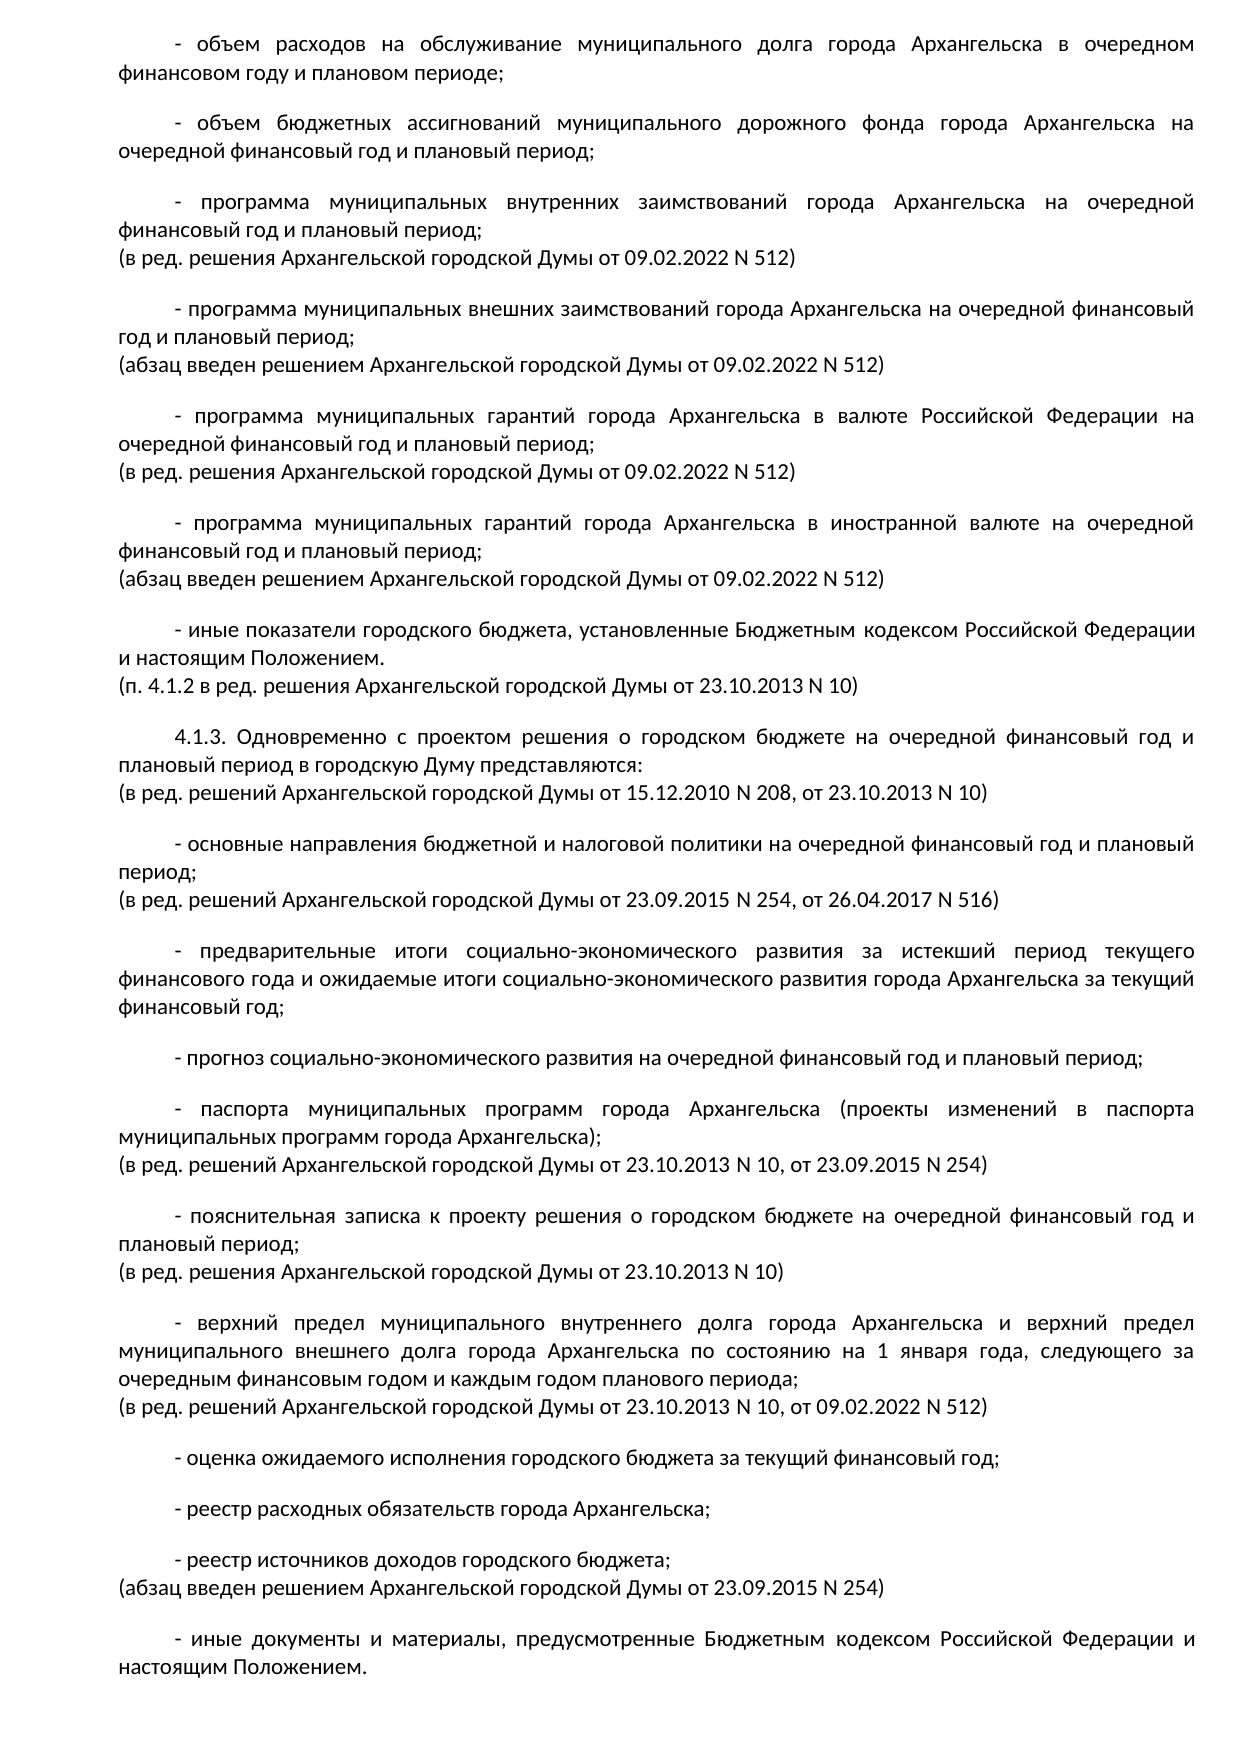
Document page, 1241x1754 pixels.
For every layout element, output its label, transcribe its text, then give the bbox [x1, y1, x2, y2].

text (абзац введен решением Архангельской городской Думы от 23.09.2015 N 254) [118, 1573, 1196, 1601]
text (в ред. решений Архангельской городской Думы от 23.09.2015 N 254, от 26.04.2017 N 516) [118, 885, 1196, 913]
text (в ред. решения Архангельской городской Думы от 09.02.2022 N 512) [118, 243, 1196, 272]
text - оценка ожидаемого исполнения городского бюджета за текущий финансовый год; [118, 1443, 1196, 1471]
text - паспорта муниципальных программ города Архангельска (проекты изменений в паспорта муниципальных программ города Архангельска); [118, 1094, 1196, 1150]
text - реестр расходных обязательств города Архангельска; [118, 1494, 1196, 1522]
text (в ред. решений Архангельской городской Думы от 23.10.2013 N 10, от 23.09.2015 N 254) [118, 1150, 1196, 1178]
text - верхний предел муниципального внутреннего долга города Архангельска и верхний предел муниципального внешнего долга города Архангельска по состоянию на 1 января года, следующего за очередным финансовым годом и каждым годом планового периода; [118, 1308, 1196, 1392]
text (в ред. решения Архангельской городской Думы от 23.10.2013 N 10) [118, 1257, 1196, 1285]
text - прогноз социально-экономического развития на очередной финансовый год и плановый период; [118, 1043, 1196, 1071]
text - пояснительная записка к проекту решения о городском бюджете на очередной финансовый год и плановый период; [118, 1201, 1196, 1257]
text - программа муниципальных внешних заимствований города Архангельска на очередной финансовый год и плановый период; [118, 294, 1196, 351]
text 4.1.3. Одновременно с проектом решения о городском бюджете на очередной финансовый год и плановый период в городскую Думу представляются: [118, 722, 1196, 778]
text (абзац введен решением Архангельской городской Думы от 09.02.2022 N 512) [118, 351, 1196, 378]
text - программа муниципальных гарантий города Архангельска в валюте Российской Федерации на очередной финансовый год и плановый период; [118, 401, 1196, 457]
text - иные документы и материалы, предусмотренные Бюджетным кодексом Российской Федерации и настоящим Положением. [118, 1624, 1196, 1680]
text - иные показатели городского бюджета, установленные Бюджетным кодексом Российской Федерации и настоящим Положением. [118, 615, 1196, 671]
text - реестр источников доходов городского бюджета; [118, 1545, 1196, 1573]
text - основные направления бюджетной и налоговой политики на очередной финансовый год и плановый период; [118, 829, 1196, 885]
text (в ред. решений Архангельской городской Думы от 15.12.2010 N 208, от 23.10.2013 N 10) [118, 778, 1196, 806]
text - предварительные итоги социально-экономического развития за истекший период текущего финансового года и ожидаемые итоги социально-экономического развития города Архангельска за текущий финансовый год; [118, 936, 1196, 1020]
text - программа муниципальных гарантий города Архангельска в иностранной валюте на очередной финансовый год и плановый период; [118, 508, 1196, 564]
text - объем бюджетных ассигнований муниципального дорожного фонда города Архангельска на очередной финансовый год и плановый период; [118, 108, 1196, 164]
text (в ред. решения Архангельской городской Думы от 09.02.2022 N 512) [118, 457, 1196, 486]
text (в ред. решений Архангельской городской Думы от 23.10.2013 N 10, от 09.02.2022 N 512) [118, 1392, 1196, 1420]
text (п. 4.1.2 в ред. решения Архангельской городской Думы от 23.10.2013 N 10) [118, 671, 1196, 699]
text - программа муниципальных внутренних заимствований города Архангельска на очередной финансовый год и плановый период; [118, 187, 1196, 243]
text (абзац введен решением Архангельской городской Думы от 09.02.2022 N 512) [118, 564, 1196, 592]
text - объем расходов на обслуживание муниципального долга города Архангельска в очередном финансовом году и плановом периоде; [118, 29, 1196, 86]
